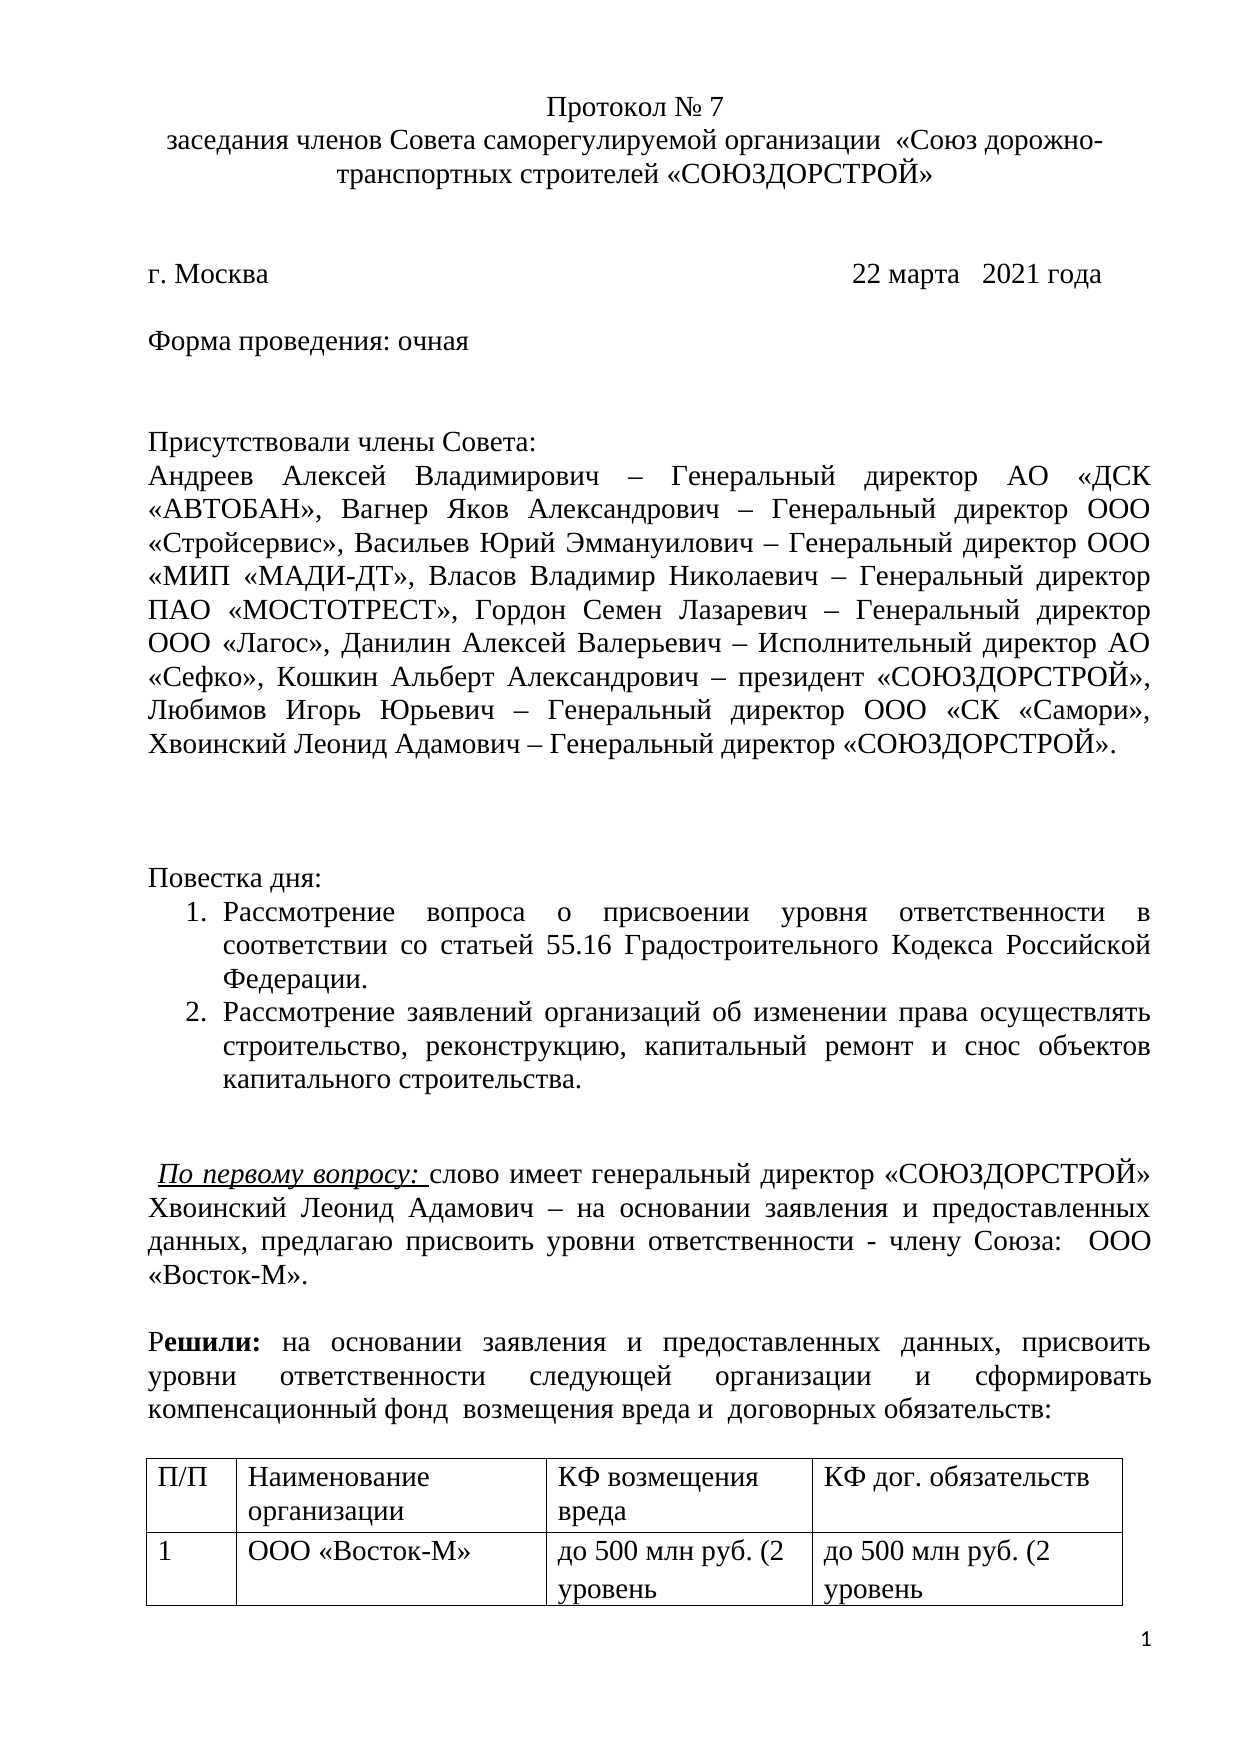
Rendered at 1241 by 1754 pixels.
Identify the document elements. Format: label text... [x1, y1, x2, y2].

table_cell ООО «Восток-М» [237, 1533, 546, 1605]
table_cell 1 [147, 1533, 236, 1605]
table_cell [547, 1533, 812, 1605]
text Андреев Алексей Владимирович – Генеральный директор АО «ДСК «АВТОБАН», Вагнер Яков Александрович – Генеральный директор ООО «Стройсервис», Васильев Юрий Эммануилович – Генеральный директор ООО «МИП «МАДИ-ДТ», Власов Владимир Николаевич – Генеральный директор ПАО «МОСТОТРЕСТ», Гордон Семен Лазаревич – Генеральный директор ООО «Лагос», Данилин Алексей Валерьевич – Исполнительный директор АО «Сефко», Кошкин Альберт Александрович – президент «СОЮЗДОРСТРОЙ», Любимов Игорь Юрьевич – Генеральный директор ООО «СК «Самори», Хвоинский Леонид Адамович – Генеральный директор «СОЮЗДОРСТРОЙ». [148, 458, 1152, 759]
list Рассмотрение заявлений организаций об изменении права осуществлять строительство, реконструкцию, капитальный ремонт и снос объектов капитального строительства. [185, 994, 1152, 1095]
table_header П/П [147, 1459, 236, 1532]
list По первому вопросу: слово имеет генеральный директор «СОЮЗДОРСТРОЙ» Хвоинский Леонид Адамович – на основании заявления и предоставленных данных, предлагаю присвоить уровни ответственности - члену Союза: ООО «Восток-М». [148, 1156, 1152, 1291]
list Рассмотрение вопроса о присвоении уровня ответственности в соответствии со статьей 55.16 Градостроительного Кодекса Российской Федерации. [185, 894, 1152, 994]
text Присутствовали члены Совета: [148, 424, 1152, 458]
text заседания членов Совета саморегулируемой организации «Союз дорожно- транспортных строителей «СОЮЗДОРСТРОЙ» [118, 122, 1152, 189]
text Форма проведения: очная [148, 323, 1152, 357]
text Решили: на основании заявления и предоставленных данных, присвоить уровни ответственности следующей организации и сформировать компенсационный фонд возмещения вреда и договорных обязательств: [148, 1324, 1152, 1425]
text г. Москва 22 марта 2021 года [148, 256, 1152, 290]
table_header КФ дог. обязательств [813, 1459, 1122, 1532]
text Повестка дня: [148, 860, 1152, 894]
table_header Наименование организации [237, 1459, 546, 1532]
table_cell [813, 1533, 1122, 1605]
table_header КФ возмещения вреда [547, 1459, 812, 1532]
text Протокол № 7 [118, 89, 1152, 122]
